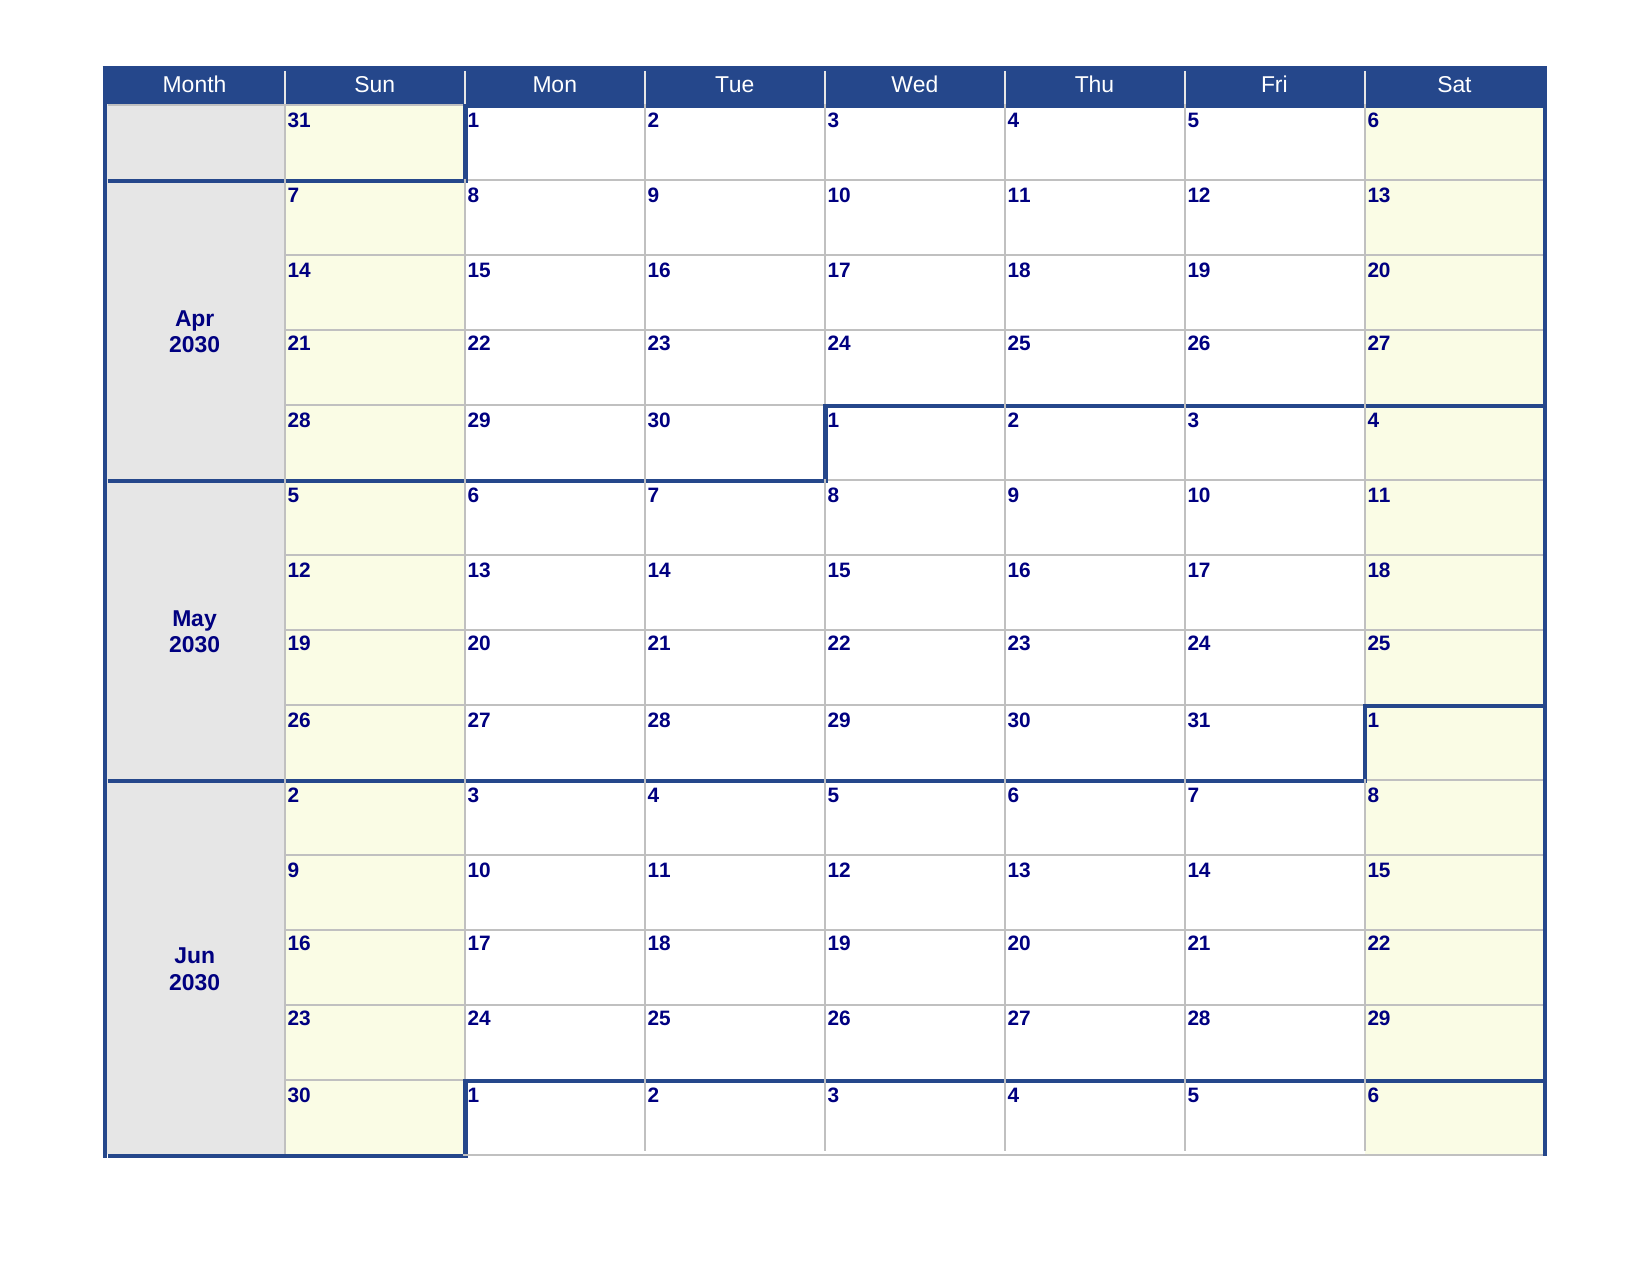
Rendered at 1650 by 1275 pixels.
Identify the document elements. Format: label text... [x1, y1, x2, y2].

table_cell 26 [286, 706, 464, 779]
table_cell 6 [466, 483, 644, 554]
table_cell 1 [828, 408, 1004, 479]
table_cell 23 [286, 1006, 464, 1079]
table_cell 8 [466, 181, 644, 254]
table_cell 5 [826, 783, 1004, 854]
table_cell 5 [286, 483, 464, 554]
table_cell 28 [1186, 1006, 1364, 1079]
table_cell 19 [286, 631, 464, 704]
table_cell 3 [466, 783, 644, 854]
table_cell 31 [1186, 706, 1363, 779]
table_cell 16 [1006, 556, 1184, 629]
table_cell 30 [646, 406, 823, 479]
table_cell 24 [826, 331, 1004, 404]
table_cell 20 [1366, 256, 1543, 329]
table_cell 8 [1366, 781, 1543, 854]
table_header Wed [826, 71, 1004, 104]
table_cell 1 [468, 108, 644, 179]
table_cell 3 [1186, 408, 1364, 479]
table_cell 28 [286, 406, 464, 479]
table_cell 4 [646, 783, 824, 854]
table_cell 4 [1005, 1083, 1185, 1154]
table_cell 11 [1006, 181, 1184, 254]
table_cell 12 [286, 556, 464, 629]
table_cell 24 [1186, 631, 1364, 704]
table_cell 29 [1366, 1006, 1543, 1079]
table_cell 7 [646, 483, 824, 554]
table_cell 18 [1006, 256, 1184, 329]
table_cell 25 [1006, 331, 1184, 404]
table_cell 5 [1186, 108, 1364, 179]
table_cell 19 [826, 931, 1004, 1004]
table_cell 19 [1186, 256, 1364, 329]
table_cell 4 [1006, 108, 1184, 179]
table_cell 25 [1366, 631, 1543, 704]
table_cell 28 [646, 706, 824, 779]
table_cell 30 [1006, 706, 1184, 779]
table_cell 10 [826, 181, 1004, 254]
table_cell 7 [286, 183, 464, 254]
table_cell 6 [1366, 108, 1543, 179]
table_cell 15 [826, 556, 1004, 629]
table_cell 12 [826, 856, 1004, 929]
table_cell 14 [646, 556, 824, 629]
table_cell 17 [1186, 556, 1364, 629]
table_cell 27 [1006, 1006, 1184, 1079]
table_header Month [107, 71, 284, 104]
table_cell 3 [826, 108, 1004, 179]
table_header Mon [466, 71, 644, 104]
table_cell 31 [286, 106, 463, 179]
table_cell 16 [286, 931, 464, 1004]
table_header Thu [1006, 71, 1184, 104]
table_cell Apr 2030 [107, 180, 284, 479]
table_cell 30 [286, 1081, 463, 1154]
table_cell 18 [646, 931, 824, 1004]
table_cell 2 [286, 783, 464, 854]
table_cell 2 [1006, 408, 1184, 479]
table_cell 10 [466, 856, 644, 929]
table_cell 4 [1366, 408, 1543, 479]
table_cell 5 [1185, 1083, 1365, 1154]
table_cell 14 [1186, 856, 1364, 929]
table_cell 25 [646, 1006, 824, 1079]
table_cell 17 [826, 256, 1004, 329]
table_cell 21 [646, 631, 824, 704]
table_cell 23 [646, 331, 824, 404]
table_header Tue [646, 71, 824, 104]
table_cell 22 [466, 331, 644, 404]
table_cell 21 [1186, 931, 1364, 1004]
table_cell 27 [1366, 331, 1543, 404]
table_cell 16 [646, 256, 824, 329]
table_header Sun [286, 71, 464, 104]
table_cell 26 [826, 1006, 1004, 1079]
table_cell 11 [646, 856, 824, 929]
table_cell 24 [466, 1006, 644, 1079]
table_cell 6 [1006, 783, 1184, 854]
table_cell 22 [1366, 931, 1543, 1004]
table_cell 20 [1006, 931, 1184, 1004]
table_cell 9 [286, 856, 464, 929]
table_cell 13 [1006, 856, 1184, 929]
table_header Sat [1366, 71, 1543, 104]
table_header Fri [1186, 71, 1364, 104]
table_cell Jun 2030 [107, 780, 284, 1154]
table_cell 2 [645, 1083, 825, 1154]
table_cell 14 [286, 256, 464, 329]
table_cell 1 [468, 1083, 645, 1154]
table_cell 2 [646, 108, 824, 179]
table_cell 13 [1366, 181, 1543, 254]
table_cell 21 [286, 331, 464, 404]
table_cell 11 [1366, 481, 1543, 554]
table_cell 15 [466, 256, 644, 329]
table_cell 29 [466, 406, 644, 479]
table_cell 29 [826, 706, 1004, 779]
table_cell 20 [466, 631, 644, 704]
table_cell 17 [466, 931, 644, 1004]
table_cell 7 [1186, 783, 1364, 854]
table_cell 9 [1006, 481, 1184, 554]
table_cell 22 [826, 631, 1004, 704]
table_cell 10 [1186, 481, 1364, 554]
table_cell 23 [1006, 631, 1184, 704]
table_cell 8 [826, 481, 1004, 554]
table_cell 13 [466, 556, 644, 629]
table_cell 1 [1367, 708, 1543, 779]
table_cell May 2030 [107, 480, 284, 779]
table_cell 27 [466, 706, 644, 779]
table_cell 18 [1366, 556, 1543, 629]
table_cell 12 [1186, 181, 1364, 254]
table_cell 3 [825, 1083, 1005, 1154]
table_cell 9 [646, 181, 824, 254]
table_cell 6 [1365, 1083, 1543, 1154]
table_cell 15 [1366, 856, 1543, 929]
table_cell 26 [1186, 331, 1364, 404]
